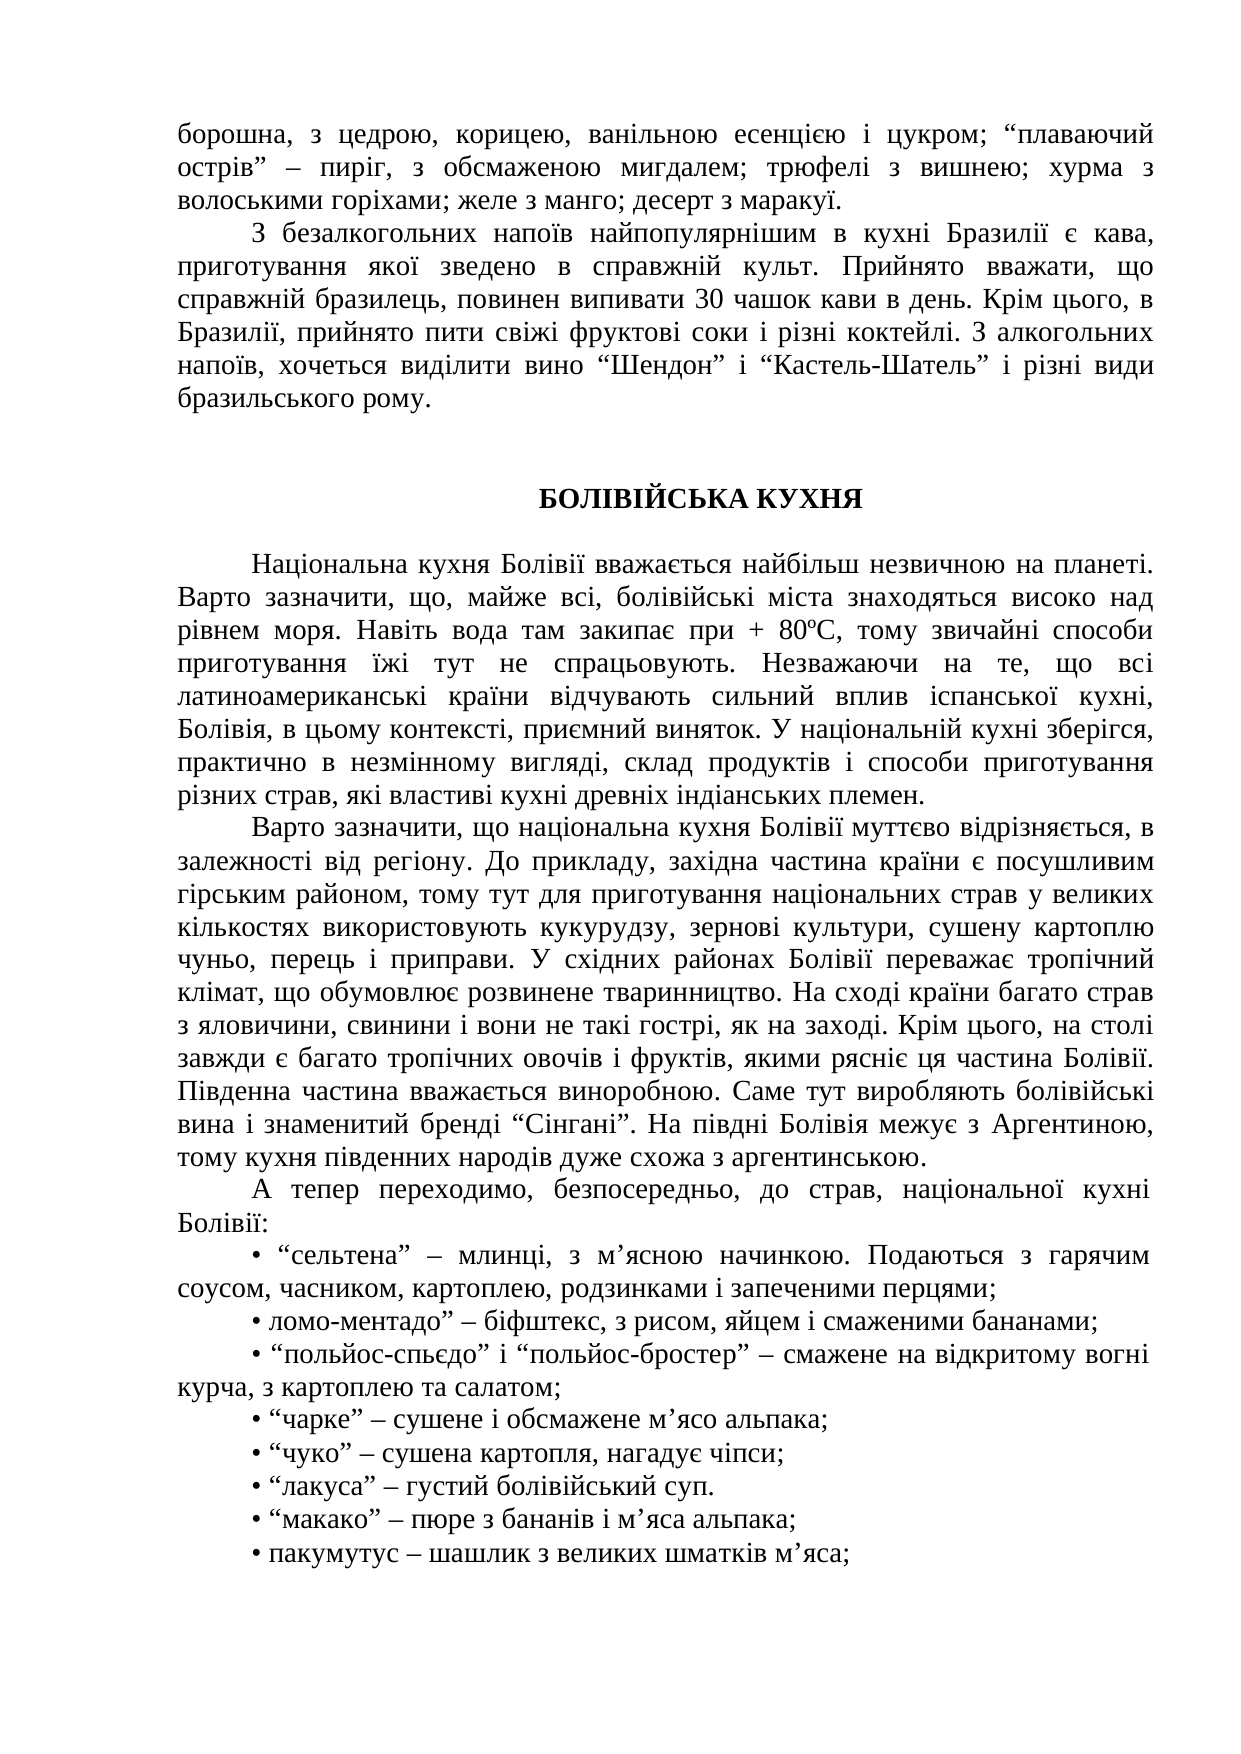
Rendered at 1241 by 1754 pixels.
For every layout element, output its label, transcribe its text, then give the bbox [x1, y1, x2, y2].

text • ломо-ментадо” – біфштекс, з рисом, яйцем і смаженими бананами; [251, 1304, 1154, 1337]
text З безалкогольних напоїв найпопулярнішим в кухні Бразилії є кава, приготування якої зведено в справжній культ. Прийнято вважати, що справжній бразилець, повинен випивати 30 чашок кави в день. Крім цього, в Бразилії, прийнято пити свіжі фруктові соки і різні коктейлі. З алкогольних напоїв, хочеться виділити вино “Шендон” і “Кастель-Шатель” і різні види бразильського рому. [177, 216, 1154, 413]
text • “макако” – пюре з бананів і м’яса альпака; [251, 1502, 1154, 1535]
text А тепер переходимо, безпосередньо, до страв, національної кухні Болівії: [177, 1173, 1159, 1238]
text БОЛІВІЙСЬКА КУХНЯ [539, 481, 1154, 514]
text Національна кухня Болівії вважається найбільш незвичною на планеті. Варто зазначити, що, майже всі, болівійські міста знаходяться високо над рівнем моря. Навіть вода там закипає при + 80ºС, тому звичайні способи приготування їжі тут не спрацьовують. Незважаючи на те, що всі латиноамериканські країни відчувають сильний вплив іспанської кухні, Болівія, в цьому контексті, приємний виняток. У національній кухні зберігся, практично в незмінному вигляді, склад продуктів і способи приготування різних страв, які властиві кухні древніх індіанських племен. [177, 547, 1154, 811]
text • “лакуса” – густий болівійський суп. [251, 1468, 1154, 1502]
text • “чарке” – сушене і обсмажене м’ясо альпака; • “чуко” – сушена картопля, нагадує чіпси; [251, 1403, 838, 1468]
text • пакумутус – шашлик з великих шматків м’яса; [251, 1535, 1154, 1568]
text Варто зазначити, що національна кухня Болівії муттєво відрізняється, в залежності від регіону. До прикладу, західна частина країни є посушливим гірським районом, тому тут для приготування національних страв у великих кількостях використовують кукурудзу, зернові культури, сушену картоплю чуньо, перець і приправи. У східних районах Болівії переважає тропічний клімат, що обумовлює розвинене тваринництво. На сході країни багато страв з яловичини, свинини і вони не такі гострі, як на заході. Крім цього, на столі завжди є багато тропічних овочів і фруктів, якими рясніє ця частина Болівії. Південна частина вважається виноробною. Саме тут виробляють болівійські вина і знаменитий бренді “Сінгані”. На півдні Болівія межує з Аргентиною, тому кухня південних народів дуже схожа з аргентинською. [177, 811, 1154, 1173]
text • “польйос-спьєдо” і “польйос-бростер” – смажене на відкритому вогні курча, з картоплею та салатом; [177, 1337, 1159, 1403]
text • “cельтена” – млинці, з м’ясною начинкою. Подаються з гарячим соусом, часником, картоплею, родзинками і запеченими перцями; [177, 1238, 1159, 1304]
text борошна, з цедрою, корицею, ванільною есенцією і цукром; “плаваючий острів” – пиріг, з обсмаженою мигдалем; трюфелі з вишнею; хурма з волоськими горіхами; желе з манго; десерт з маракуї. [177, 117, 1154, 216]
